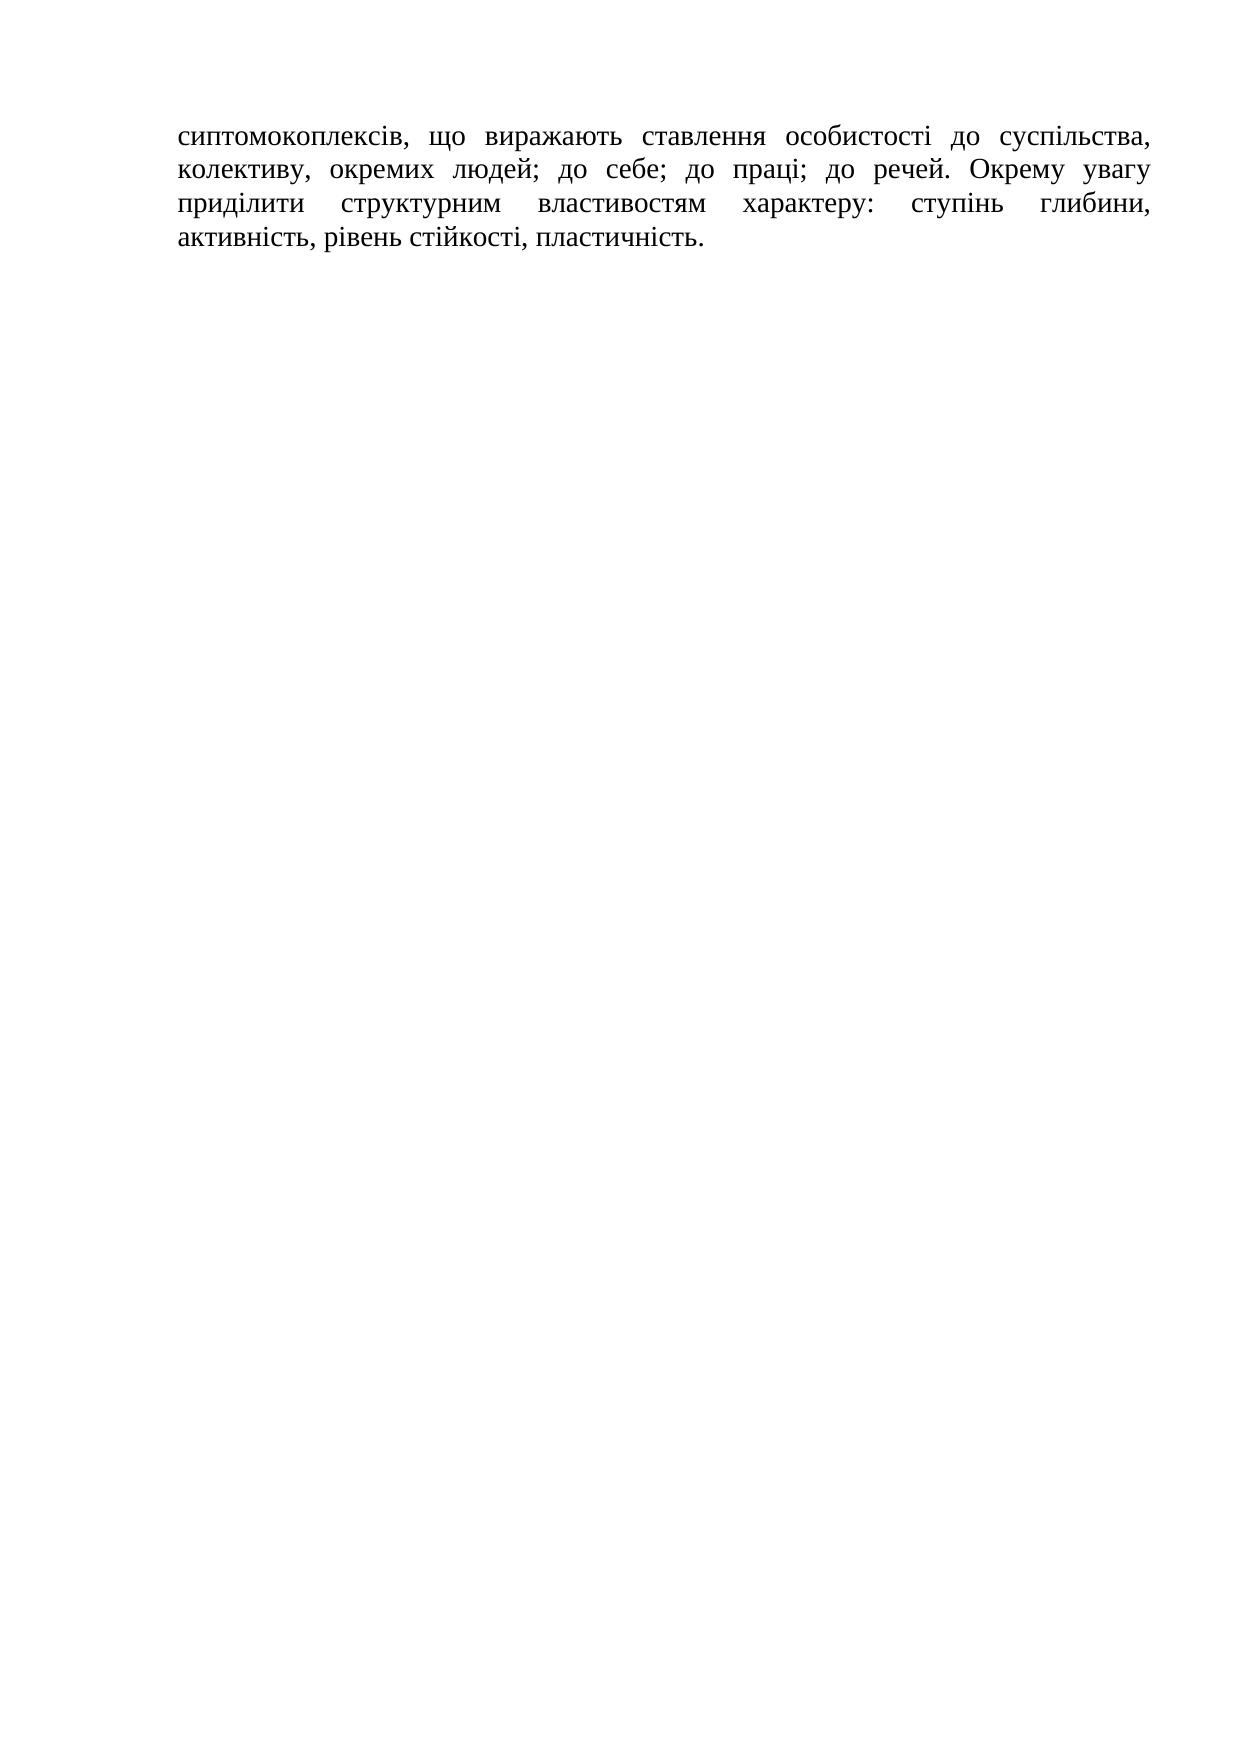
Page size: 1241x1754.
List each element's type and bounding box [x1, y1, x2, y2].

list [177, 118, 1152, 252]
